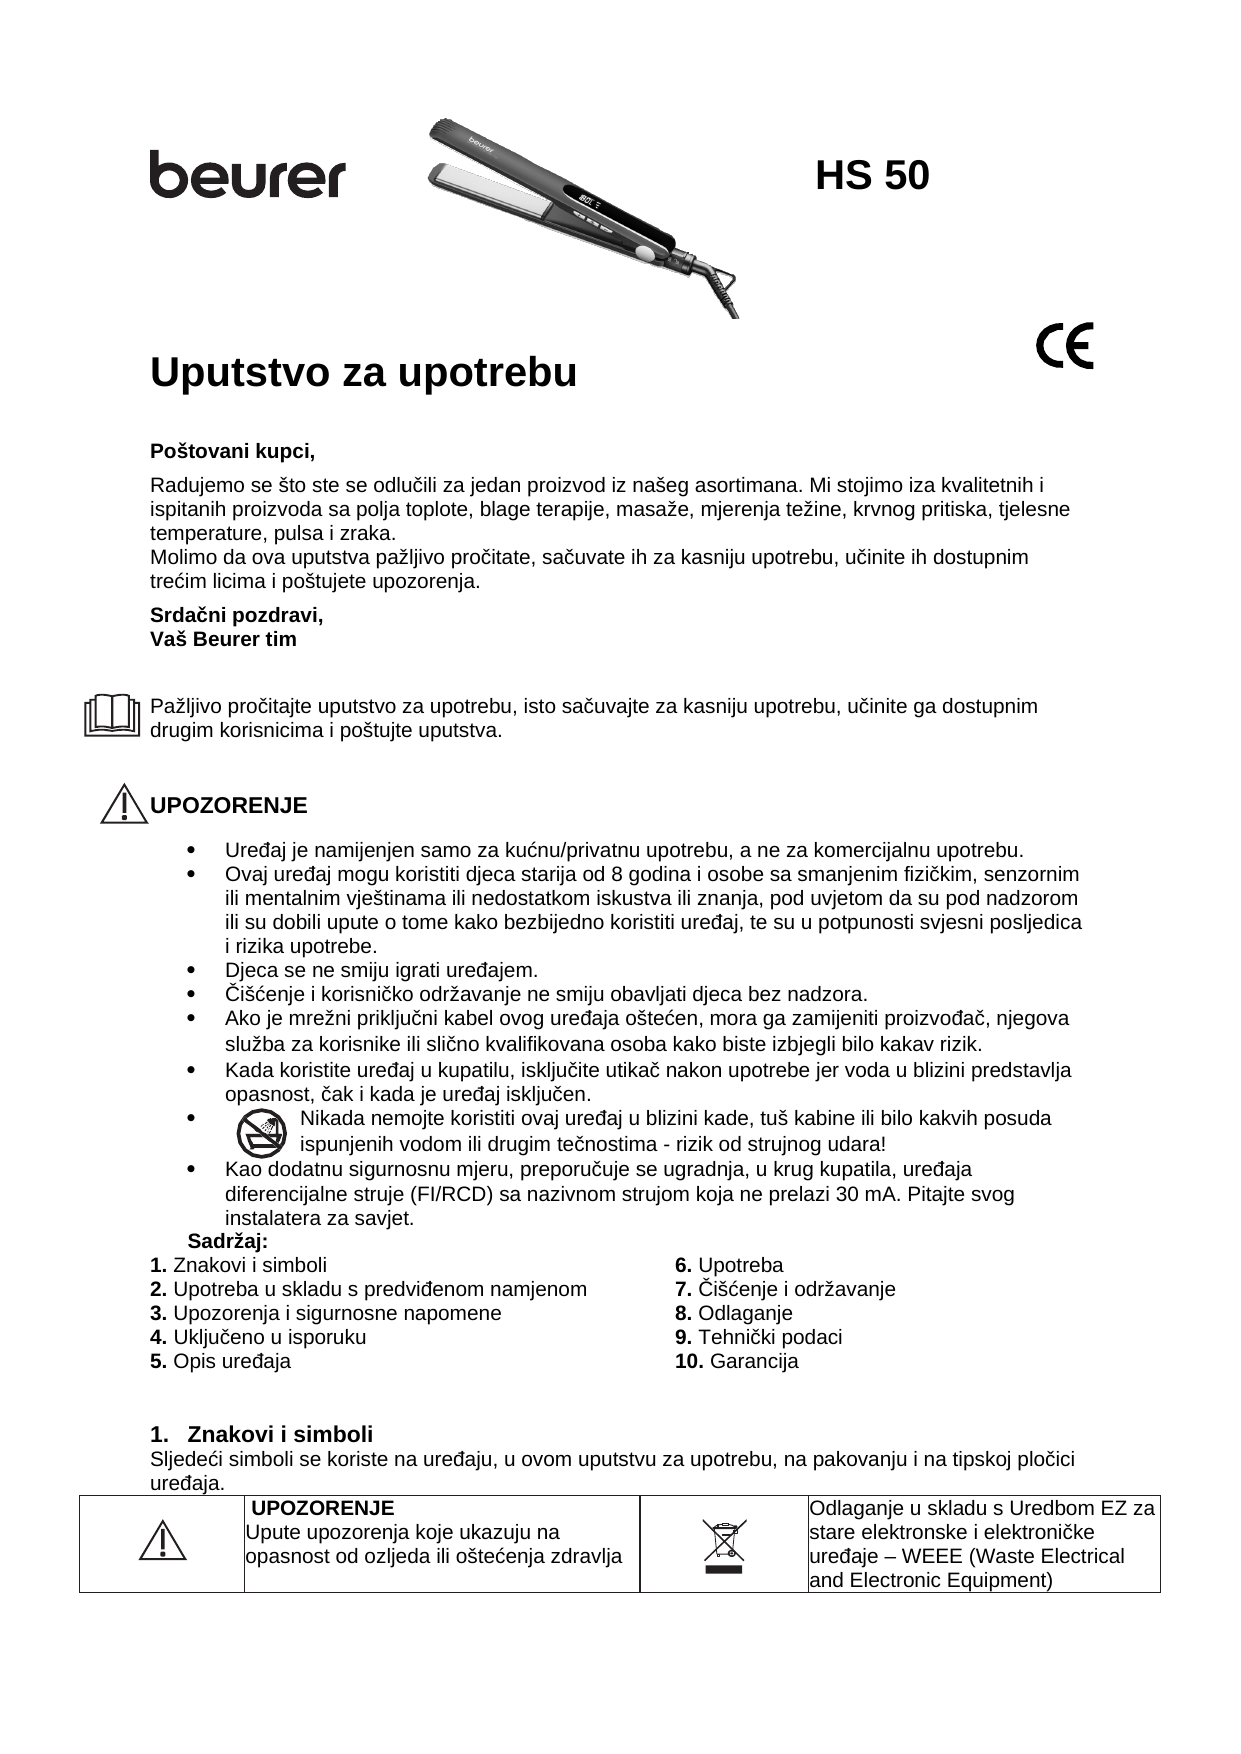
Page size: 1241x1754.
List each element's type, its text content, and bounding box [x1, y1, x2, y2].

table_header [641, 1496, 808, 1592]
text Pažljivo pročitajte uputstvo za upotrebu, isto sačuvajte za kasniju upotrebu, učinite ga dostupnim drugim korisnicima i poštujte uputstva. [150, 694, 1090, 742]
list Nikada nemojte koristiti ovaj uređaj u blizini kade, tuš kabine ili bilo kakvih posuda ispunjenih vodom ili drugim tečnostima - rizik od strujnog udara! [187, 1106, 1090, 1155]
text Sljedeći simboli se koriste na uređaju, u ovom uputstvu za upotrebu, na pakovanju i na tipskoj pločici uređaja. [150, 1447, 1090, 1495]
table_header Odlaganje u skladu s Uredbom EZ za stare elektronske i elektroničke uređaje – WEEE (Waste Electrical and Electronic Equipment) [809, 1496, 1160, 1592]
list Ovaj uređaj mogu koristiti djeca starija od 8 godina i osobe sa smanjenim fizičkim, senzornim ili mentalnim vještinama ili nedostatkom iskustva ili znanja, pod uvjetom da su pod nadzorom ili su dobili upute o tome kako bezbijedno koristiti uređaj, te su u potpunosti svjesni posljedica i rizika upotrebe. [187, 862, 1090, 958]
list Uređaj je namijenjen samo za kućnu/privatnu upotrebu, a ne za komercijalnu upotrebu. [187, 838, 1090, 862]
text HS 50 [159, 150, 1090, 198]
text UPOZORENJE [150, 792, 1090, 819]
text Radujemo se što ste se odlučili za jedan proizvod iz našeg asortimana. Mi stojimo iza kvalitetnih i ispitanih proizvoda sa polja toplote, blage terapije, masaže, mjerenja težine, krvnog pritiska, tjelesne temperature, pulsa i zraka. Molimo da ova uputstva pažljivo pročitate, sačuvate ih za kasniju upotrebu, učinite ih dostupnim trećim licima i poštujete upozorenja. [150, 473, 1090, 593]
picture [427, 117, 740, 150]
picture [427, 198, 740, 319]
list Čišćenje i korisničko održavanje ne smiju obavljati djeca bez nadzora. [187, 982, 1090, 1006]
text 1. Znakovi i simboli 6. Upotreba [150, 1253, 1090, 1277]
list Kada koristite uređaj u kupatilu, isključite utikač nakon upotrebe jer voda u blizini predstavlja opasnost, čak i kada je uređaj isključen. [187, 1057, 1090, 1106]
text 4. Uključeno u isporuku 9. Tehnički podaci [150, 1325, 1090, 1349]
list Kao dodatnu sigurnosnu mjeru, preporučuje se ugradnja, u krug kupatila, uređaja diferencijalne struje (FI/RCD) sa nazivnom strujom koja ne prelazi 30 mA. Pitajte svog instalatera za savjet. [187, 1157, 1090, 1229]
text 5. Opis uređaja 10. Garancija [150, 1349, 1090, 1373]
list Djeca se ne smiju igrati uređajem. [187, 958, 1090, 982]
text Sadržaj: [187, 1229, 1090, 1253]
text Srdačni pozdravi, Vaš Beurer tim [150, 603, 1090, 651]
text Poštovani kupci, [150, 439, 1090, 463]
text 3. Upozorenja i sigurnosne napomene 8. Odlaganje [150, 1301, 1090, 1325]
list Ako je mrežni priključni kabel ovog uređaja oštećen, mora ga zamijeniti proizvođač, njegova služba za korisnike ili slično kvalifikovana osoba kako biste izbjegli bilo kakav rizik. [187, 1006, 1090, 1056]
list Znakovi i simboli [150, 1421, 1090, 1447]
table_header UPOZORENJE Upute upozorenja koje ukazuju na opasnost od ozljeda ili oštećenja zdravlja [245, 1496, 639, 1592]
table_header [80, 1496, 244, 1592]
title Uputstvo za upotrebu [150, 347, 1090, 395]
text 2. Upotreba u skladu s predviđenom namjenom 7. Čišćenje i održavanje [150, 1277, 1090, 1301]
